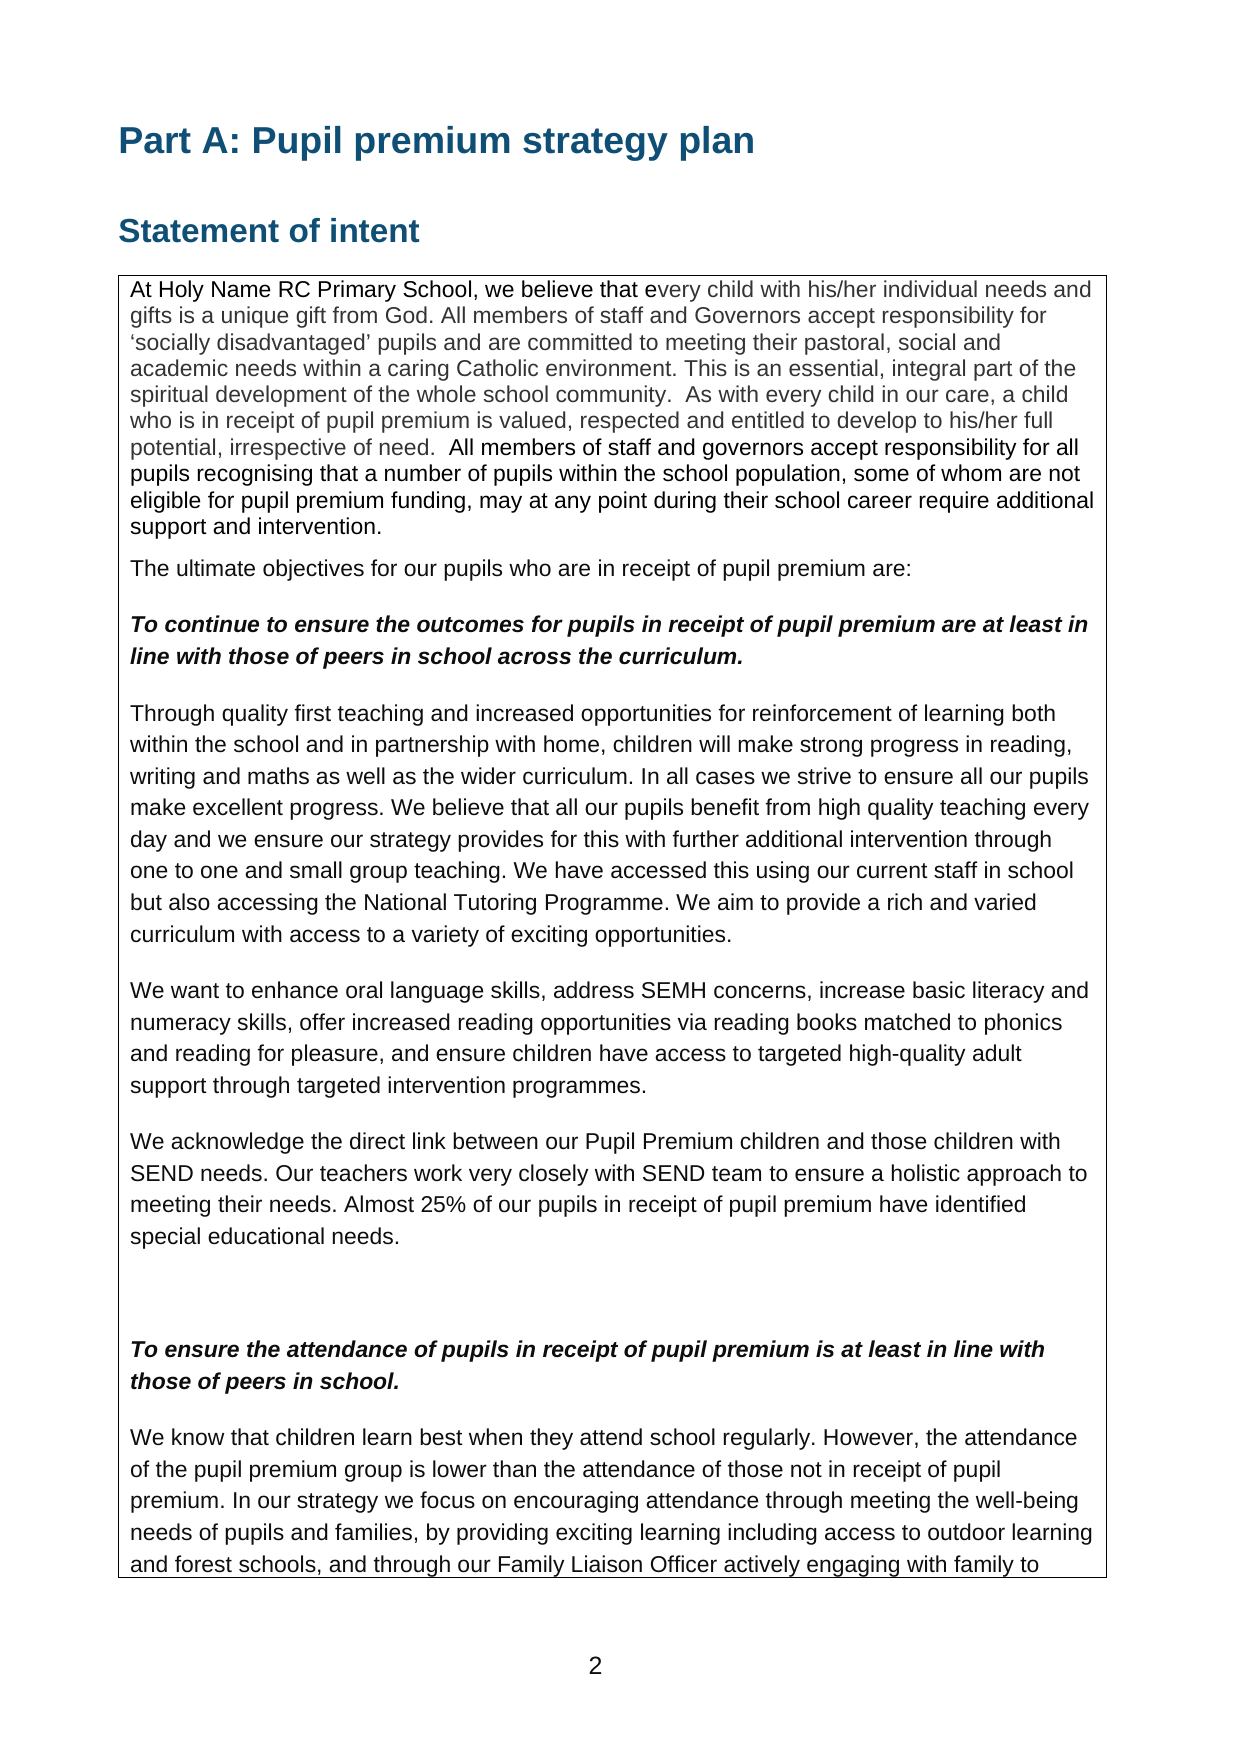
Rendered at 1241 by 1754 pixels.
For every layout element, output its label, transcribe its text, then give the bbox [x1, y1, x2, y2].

subtitle Statement of intent [118, 211, 1107, 250]
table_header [119, 276, 1106, 1577]
subtitle Part A: Pupil premium strategy plan [118, 118, 1107, 161]
